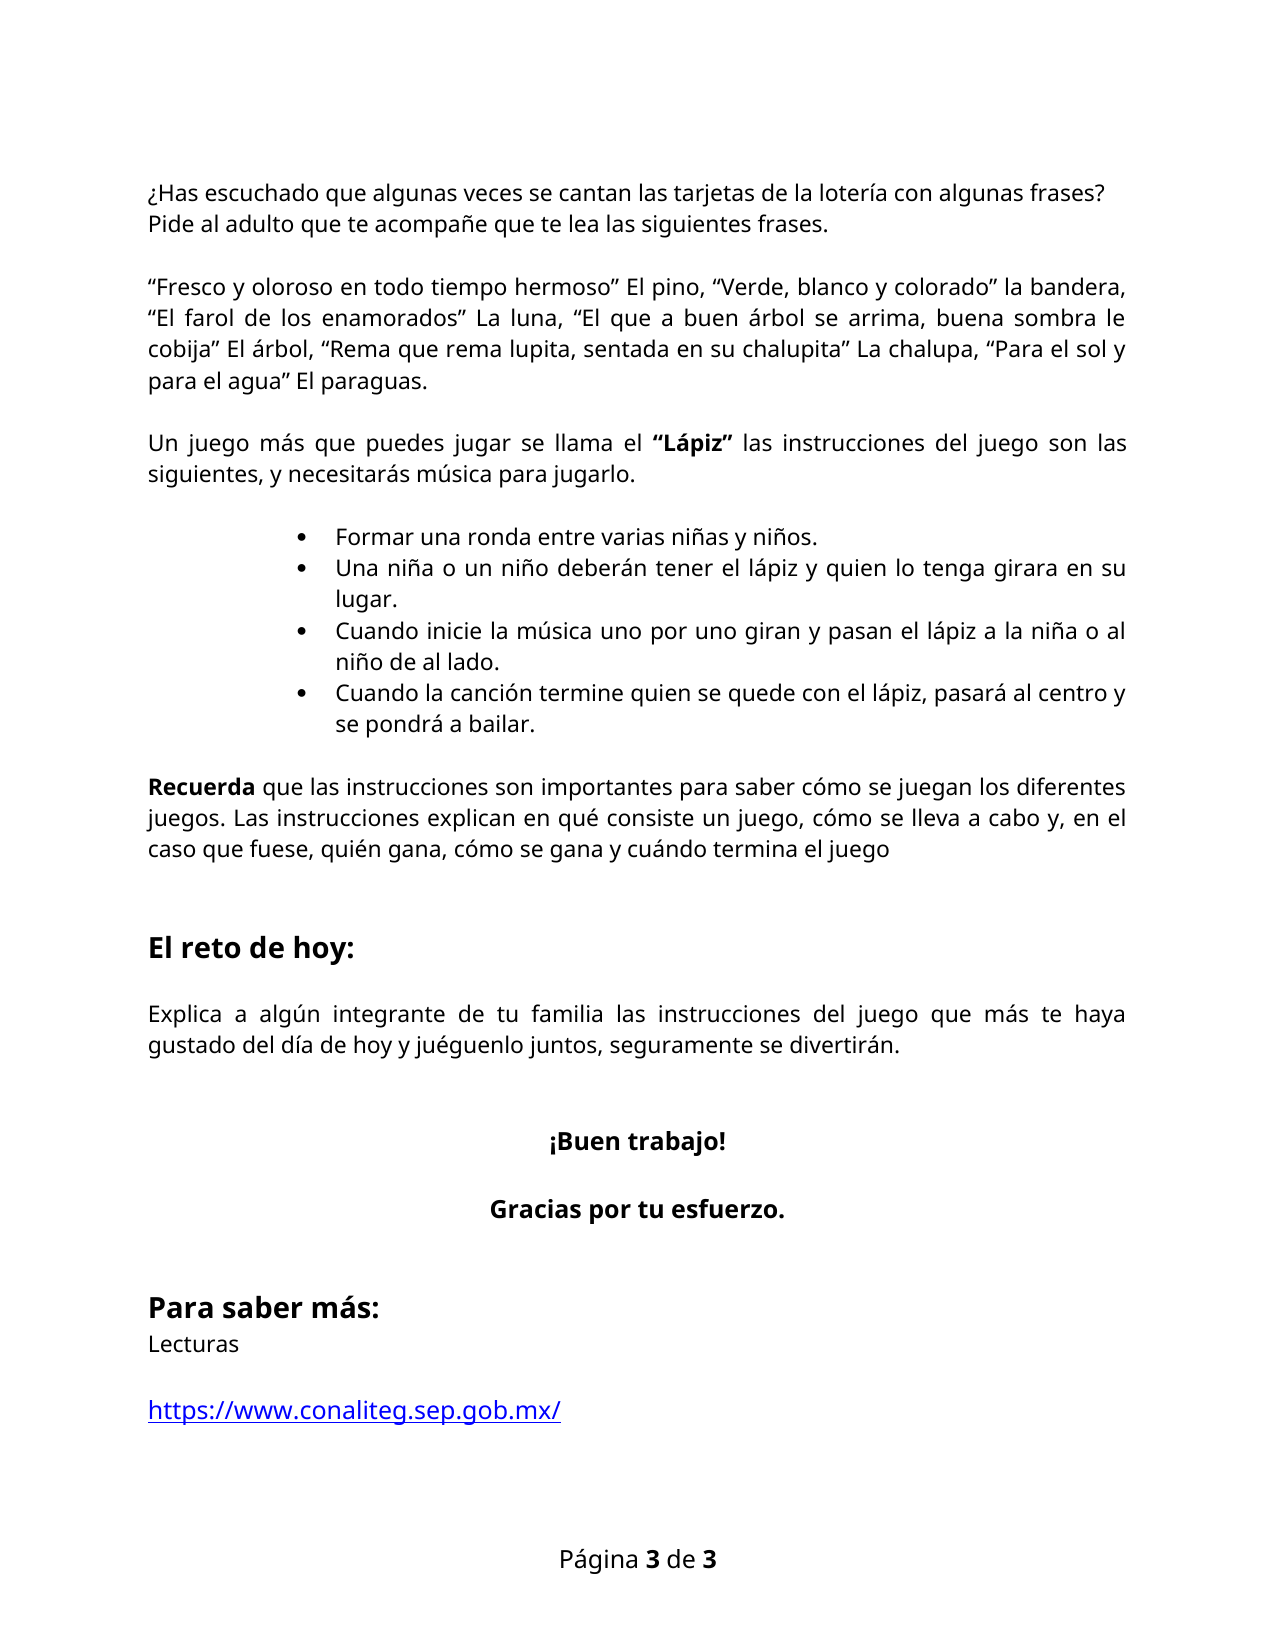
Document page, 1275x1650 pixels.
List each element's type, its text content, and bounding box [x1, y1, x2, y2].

text ¡Buen trabajo! [148, 1123, 1127, 1157]
text https://www.conaliteg.sep.gob.mx/ [148, 1393, 1127, 1427]
text Explica a algún integrante de tu familia las instrucciones del juego que más te haya gustado del día de hoy y juéguenlo juntos, seguramente se divertirán. [148, 998, 1127, 1061]
text El reto de hoy: [148, 927, 1127, 967]
text Un juego más que puedes jugar se llama el “Lápiz” las instrucciones del juego son las siguientes, y necesitarás música para jugarlo. [148, 427, 1127, 490]
list Formar una ronda entre varias niñas y niños. [298, 521, 1127, 552]
text Recuerda que las instrucciones son importantes para saber cómo se juegan los diferentes juegos. Las instrucciones explican en qué consiste un juego, cómo se lleva a cabo y, en el caso que fuese, quién gana, cómo se gana y cuándo termina el juego [148, 771, 1127, 865]
text Para saber más: [148, 1288, 1127, 1327]
list Una niña o un niño deberán tener el lápiz y quien lo tenga girara en su lugar. [298, 552, 1127, 615]
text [148, 177, 1127, 240]
text “Fresco y oloroso en todo tiempo hermoso” El pino, “Verde, blanco y colorado” la bandera, “El farol de los enamorados” La luna, “El que a buen árbol se arrima, buena sombra le cobija” El árbol, “Rema que rema lupita, sentada en su chalupita” La chalupa, “Para el sol y para el agua” El paraguas. [148, 271, 1127, 396]
text Lecturas [148, 1327, 1127, 1359]
list Cuando inicie la música uno por uno giran y pasan el lápiz a la niña o al niño de al lado. [298, 615, 1127, 677]
list Cuando la canción termine quien se quede con el lápiz, pasará al centro y se pondrá a bailar. [298, 677, 1127, 740]
text Gracias por tu esfuerzo. [148, 1191, 1127, 1225]
